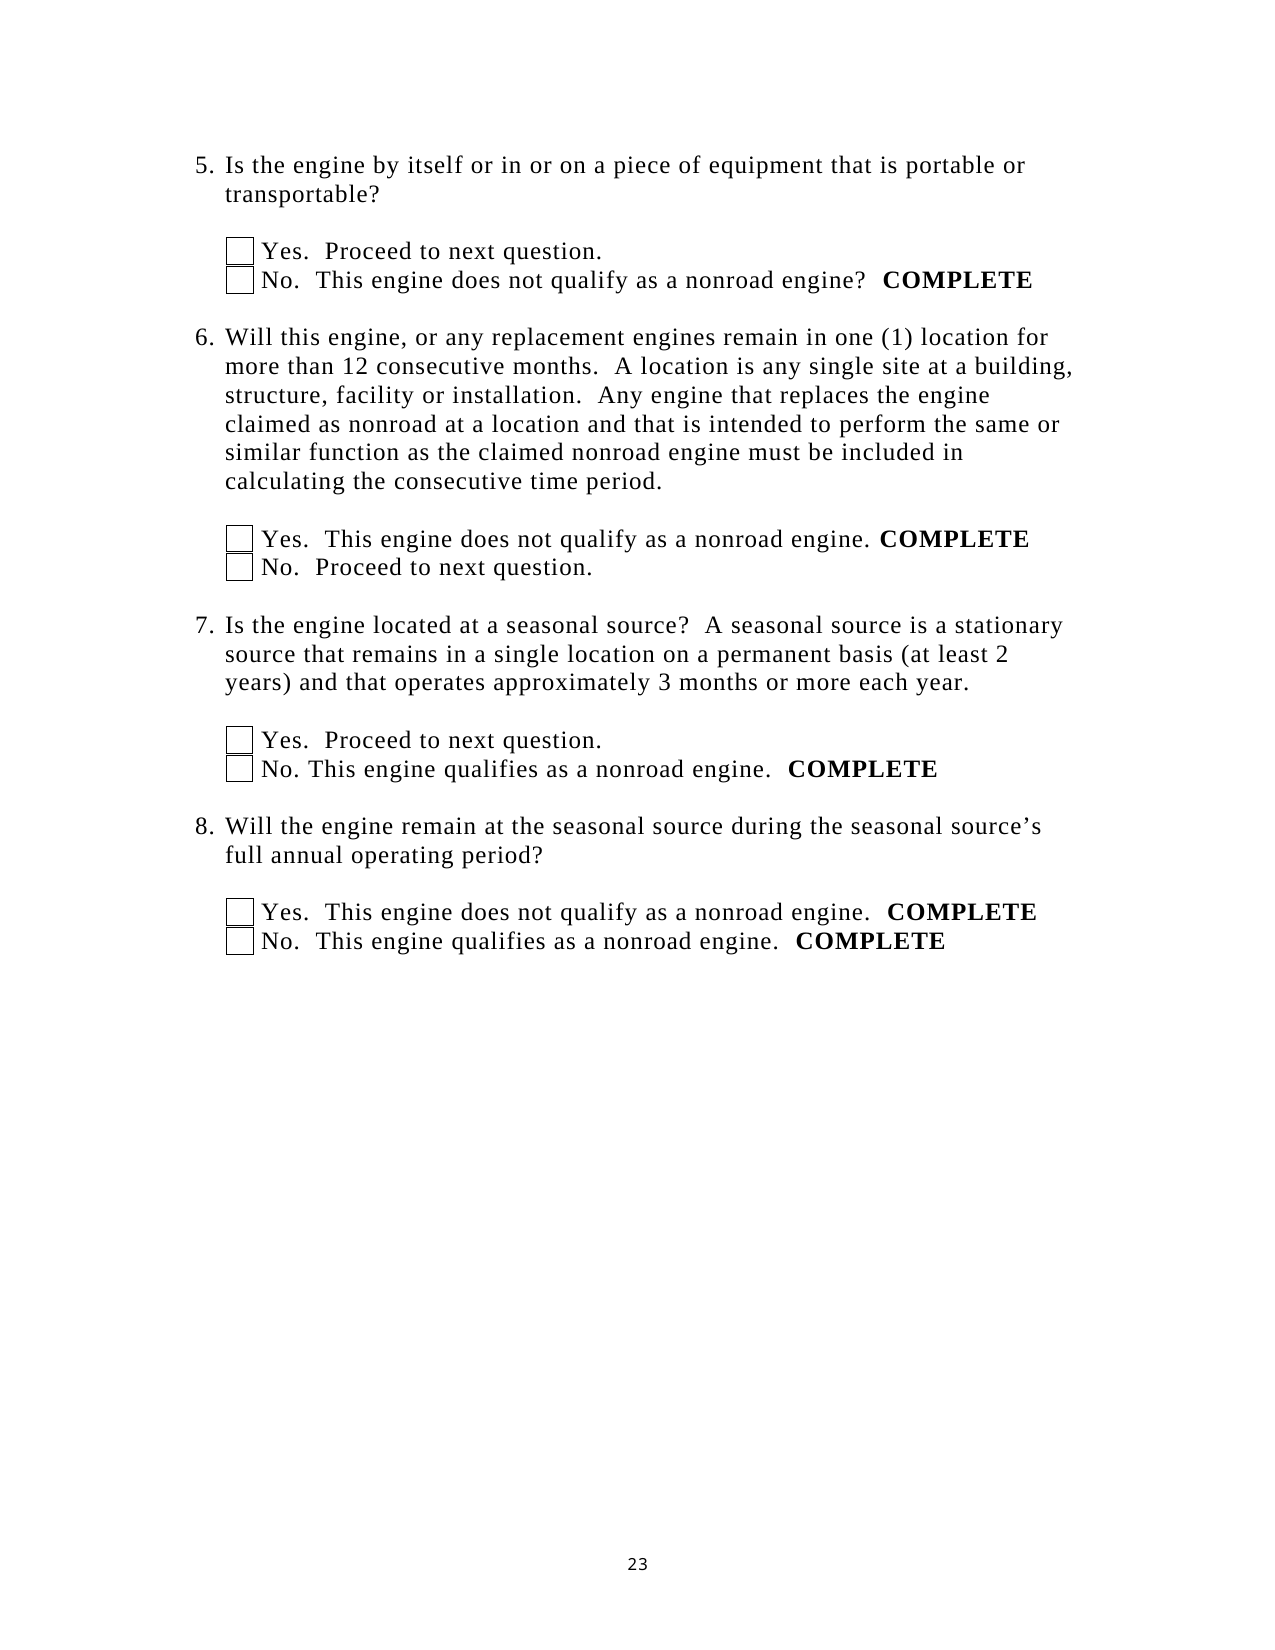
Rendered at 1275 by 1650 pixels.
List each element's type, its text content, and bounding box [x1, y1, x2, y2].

text 7. Is the engine located at a seasonal source? A seasonal source is a stationary source that remains in a single location on a permanent basis (at least 2 years) and that operates approximately 3 months or more each year. [195, 610, 1080, 696]
text No. This engine qualifies as a nonroad engine. COMPLETE [195, 754, 1080, 782]
text No. This engine does not qualify as a nonroad engine? COMPLETE [195, 265, 1080, 294]
text 5. Is the engine by itself or in or on a piece of equipment that is portable or transportable? [195, 150, 1080, 207]
text 6. Will this engine, or any replacement engines remain in one (1) location for more than 12 consecutive months. A location is any single site at a building, structure, facility or installation. Any engine that replaces the engine claimed as nonroad at a location and that is intended to perform the same or similar function as the claimed nonroad engine must be included in calculating the consecutive time period. [195, 322, 1080, 495]
text 8. Will the engine remain at the seasonal source during the seasonal source’s full annual operating period? [195, 811, 1080, 869]
text No. Proceed to next question. [195, 552, 1080, 581]
text No. This engine qualifies as a nonroad engine. COMPLETE [195, 926, 1080, 955]
text Yes. Proceed to next question. [195, 236, 1080, 265]
text Yes. Proceed to next question. [195, 725, 1080, 754]
text Yes. This engine does not qualify as a nonroad engine. COMPLETE [195, 524, 1080, 552]
text Yes. This engine does not qualify as a nonroad engine. COMPLETE [195, 897, 1080, 926]
